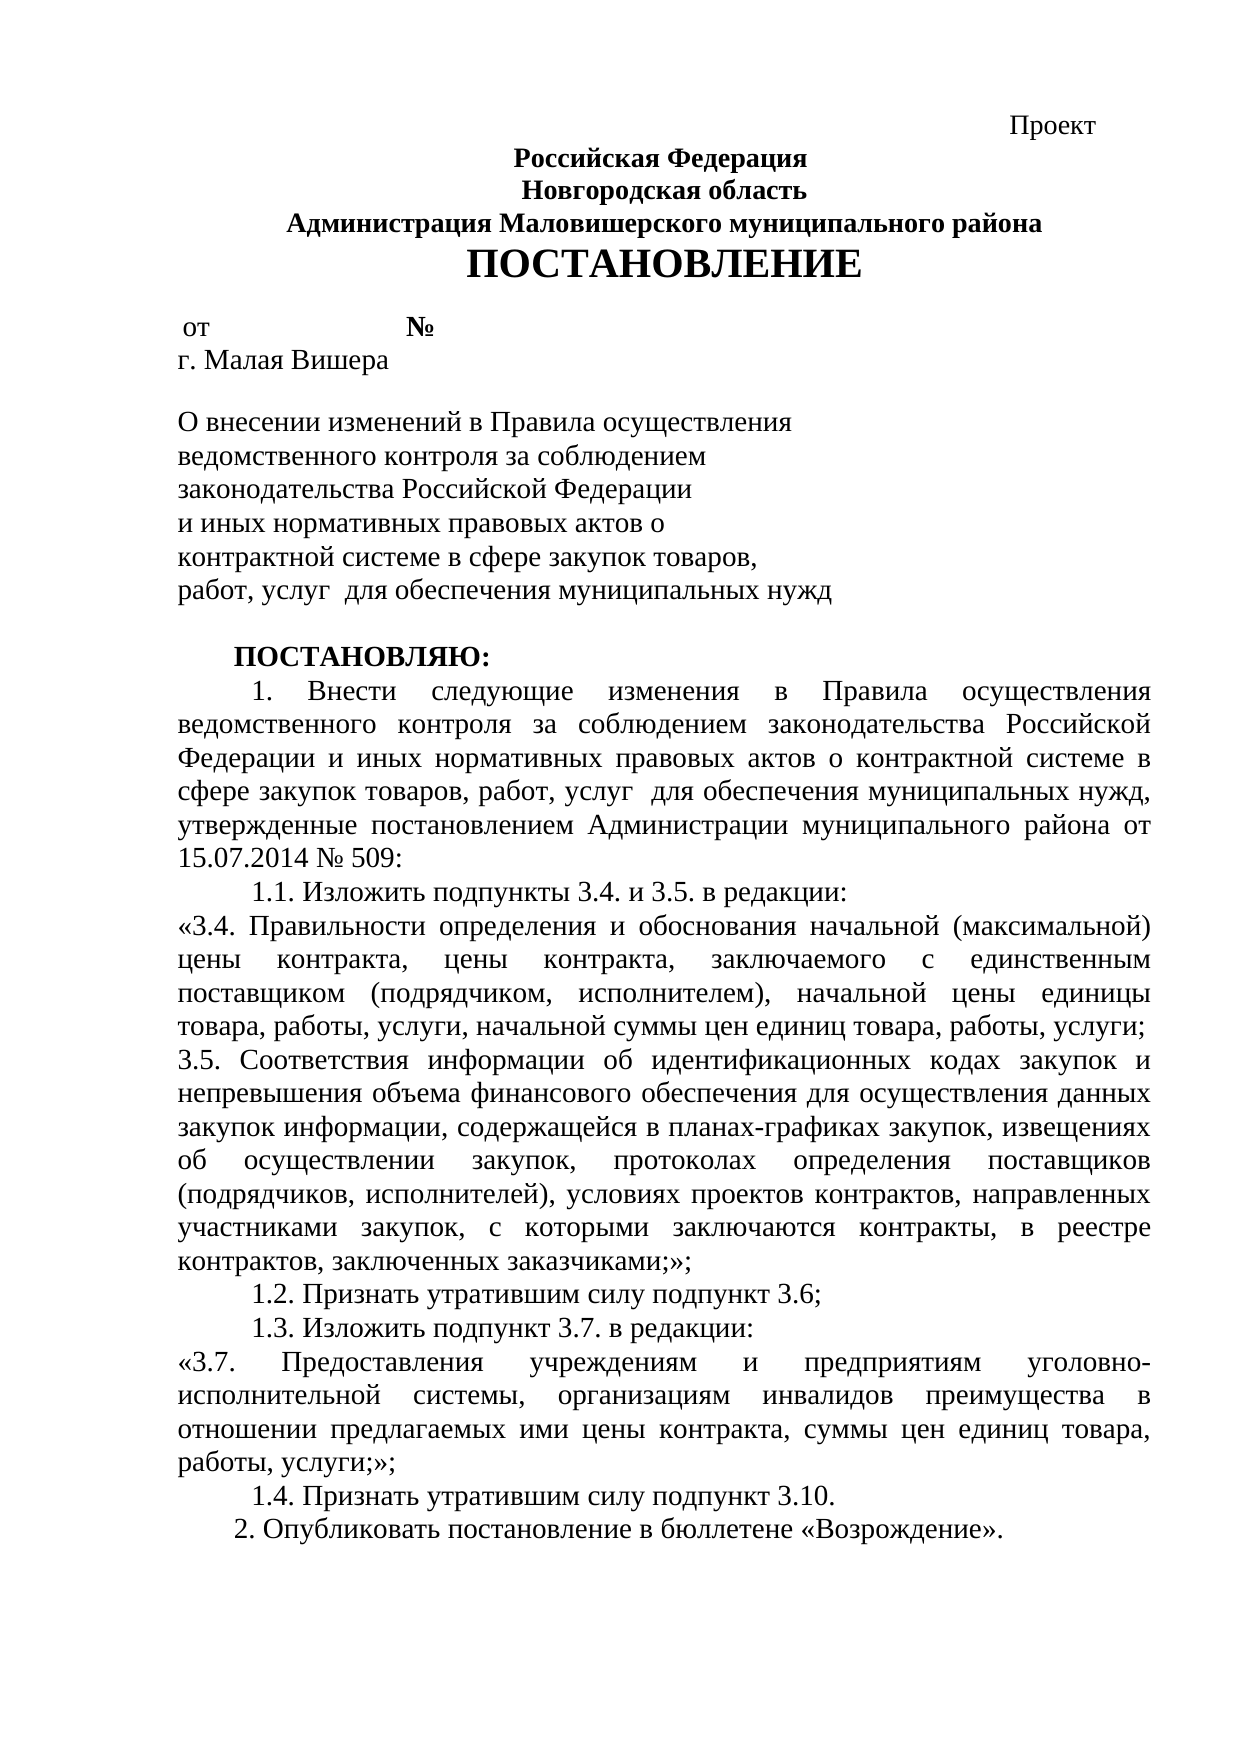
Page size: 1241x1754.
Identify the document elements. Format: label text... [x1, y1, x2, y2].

subtitle ПОСТАНОВЛЕНИЕ [177, 238, 1152, 286]
text 2. Опубликовать постановление в бюллетене «Возрождение». [177, 1511, 1152, 1545]
text «3.7. Предоставления учреждениям и предприятиям уголовно-исполнительной системы, организациям инвалидов преимущества в отношении предлагаемых ими цены контракта, суммы цен единиц товара, работы, услуги;»; [177, 1344, 1152, 1478]
text 1.3. Изложить подпункт 3.7. в редакции: [177, 1310, 1152, 1344]
text ведомственного контроля за соблюдением [177, 438, 1152, 472]
text от № [177, 309, 1152, 342]
text 3.5. Соответствия информации об идентификационных кодах закупок и непревышения объема финансового обеспечения для осуществления данных закупок информации, содержащейся в планах-графиках закупок, извещениях об осуществлении закупок, протоколах определения поставщиков (подрядчиков, исполнителей), условиях проектов контрактов, направленных участниками закупок, с которыми заключаются контракты, в реестре контрактов, заключенных заказчиками;»; [177, 1042, 1152, 1277]
text и иных нормативных правовых актов о [177, 505, 1152, 539]
text Администрация Маловишерского муниципального района [177, 206, 1152, 238]
text 1.2. Признать утратившим силу подпункт 3.6; [177, 1277, 1152, 1310]
text 1.1. Изложить подпункты 3.4. и 3.5. в редакции: [177, 874, 1152, 908]
text О внесении изменений в Правила осуществления [177, 404, 1152, 438]
text Проект [177, 108, 1152, 141]
text Российская Федерация [177, 141, 1004, 173]
text «3.4. Правильности определения и обоснования начальной (максимальной) цены контракта, цены контракта, заключаемого с единственным поставщиком (подрядчиком, исполнителем), начальной цены единицы товара, работы, услуги, начальной суммы цен единиц товара, работы, услуги; [177, 908, 1152, 1042]
text контрактной системе в сфере закупок товаров, [177, 539, 1152, 572]
text ПОСТАНОВЛЯЮ: [177, 639, 1152, 673]
text работ, услуг для обеспечения муниципальных нужд [177, 572, 1152, 606]
text 1.4. Признать утратившим силу подпункт 3.10. [177, 1478, 1152, 1511]
text г. Малая Вишера [177, 342, 1152, 376]
text 1. Внести следующие изменения в Правила осуществления ведомственного контроля за соблюдением законодательства Российской Федерации и иных нормативных правовых актов о контрактной системе в сфере закупок товаров, работ, услуг для обеспечения муниципальных нужд, утвержденные постановлением Администрации муниципального района от 15.07.2014 № 509: [177, 673, 1152, 874]
subtitle Новгородская область [177, 173, 1152, 206]
text законодательства Российской Федерации [177, 472, 1152, 505]
